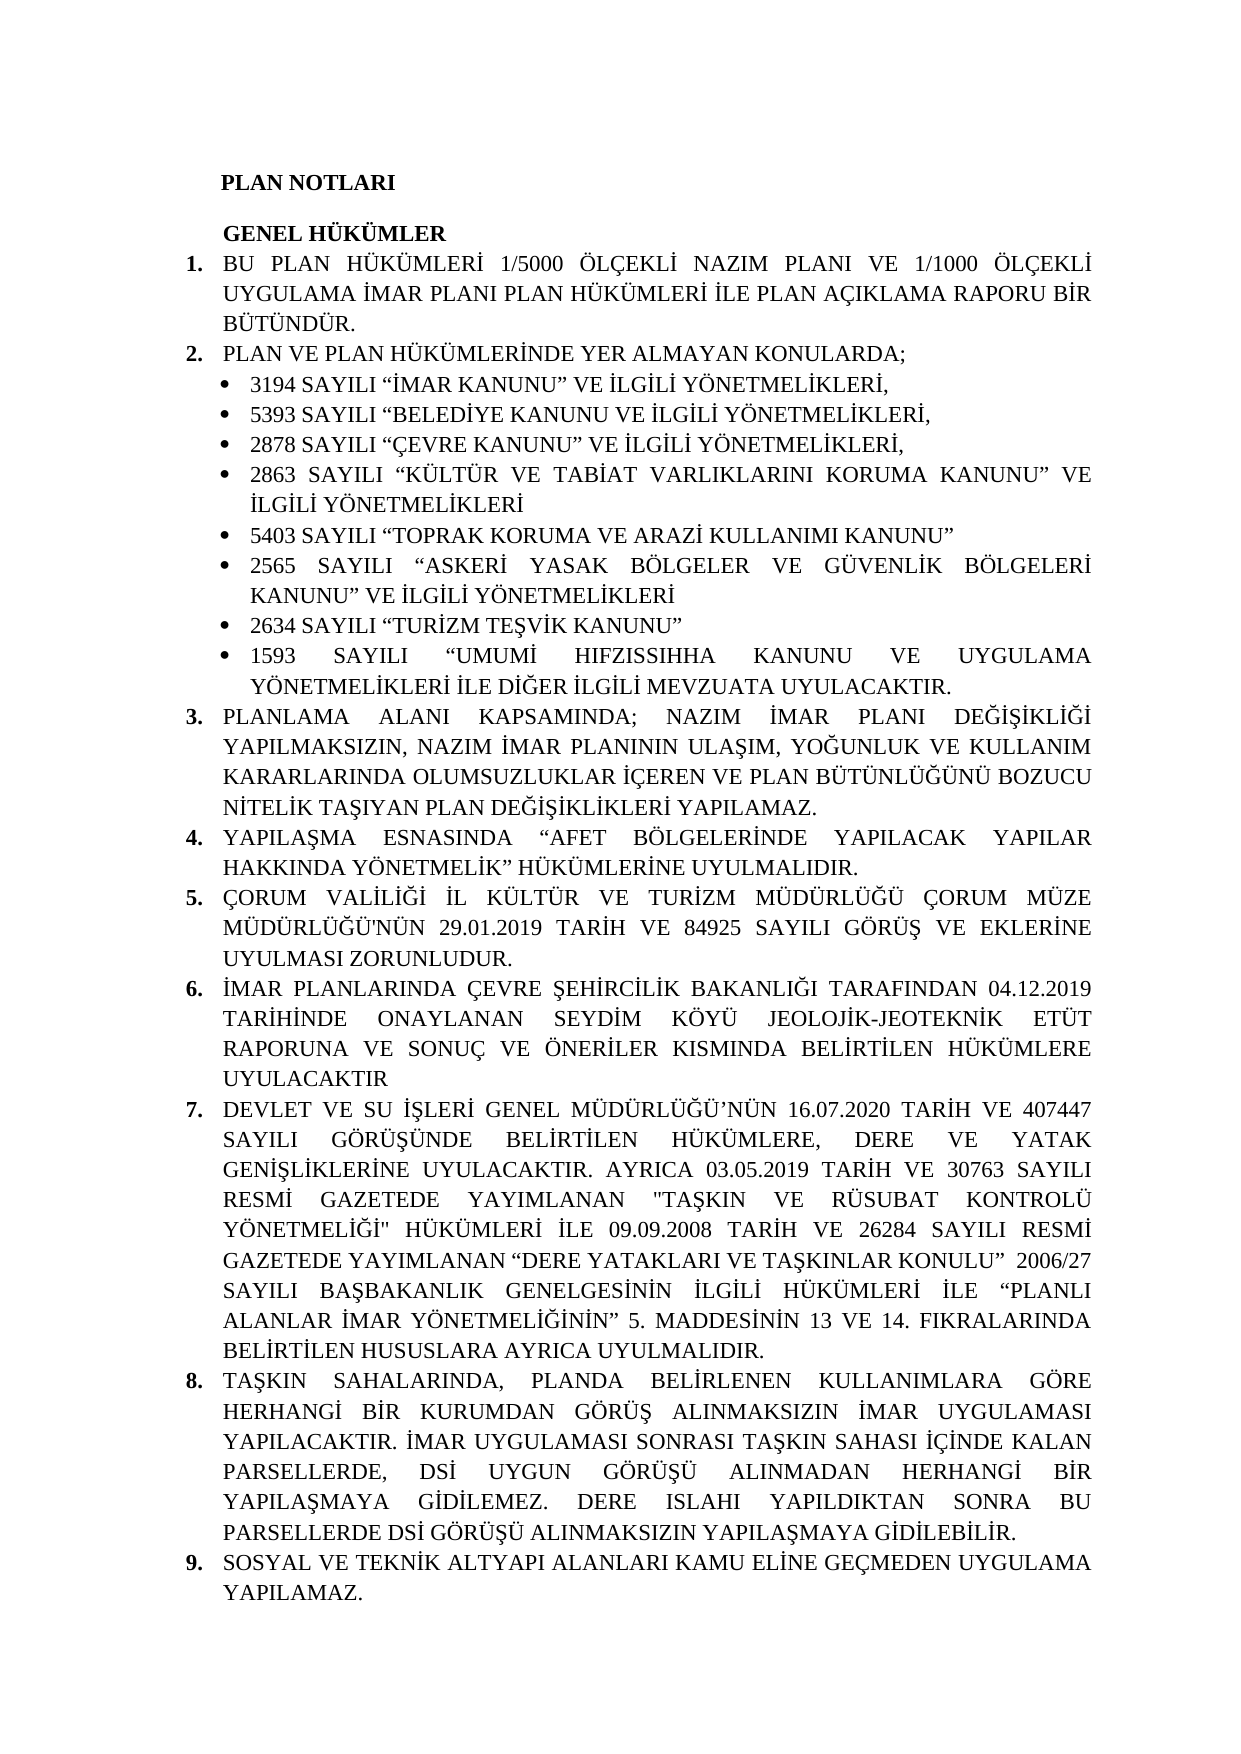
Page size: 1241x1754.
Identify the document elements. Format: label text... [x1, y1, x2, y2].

list GENEL HÜKÜMLER [223, 219, 1092, 246]
list 2878 SAYILI “ÇEVRE KANUNU” VE İLGİLİ YÖNETMELİKLERİ, [221, 431, 1092, 457]
list BU PLAN HÜKÜMLERİ 1/5000 ÖLÇEKLİ NAZIM PLANI VE 1/1000 ÖLÇEKLİ UYGULAMA İMAR PLANI PLAN HÜKÜMLERİ İLE PLAN AÇIKLAMA RAPORU BİR BÜTÜNDÜR. [186, 250, 1092, 337]
list ÇORUM VALİLİĞİ İL KÜLTÜR VE TURİZM MÜDÜRLÜĞÜ ÇORUM MÜZE MÜDÜRLÜĞÜ'NÜN 29.01.2019 TARİH VE 84925 SAYILI GÖRÜŞ VE EKLERİNE UYULMASI ZORUNLUDUR. [186, 884, 1092, 971]
subtitle PLAN NOTLARI [148, 168, 1092, 195]
list PLAN VE PLAN HÜKÜMLERİNDE YER ALMAYAN KONULARDA; [186, 340, 1092, 367]
list 2863 SAYILI “KÜLTÜR VE TABİAT VARLIKLARINI KORUMA KANUNU” VE İLGİLİ YÖNETMELİKLERİ [221, 461, 1092, 518]
list SOSYAL VE TEKNİK ALTYAPI ALANLARI KAMU ELİNE GEÇMEDEN UYGULAMA YAPILAMAZ. [186, 1549, 1092, 1605]
list 5403 SAYILI “TOPRAK KORUMA VE ARAZİ KULLANIMI KANUNU” [221, 522, 1092, 548]
list 3194 SAYILI “İMAR KANUNU” VE İLGİLİ YÖNETMELİKLERİ, [221, 371, 1092, 397]
list PLANLAMA ALANI KAPSAMINDA; NAZIM İMAR PLANI DEĞİŞİKLİĞİ YAPILMAKSIZIN, NAZIM İMAR PLANININ ULAŞIM, YOĞUNLUK VE KULLANIM KARARLARINDA OLUMSUZLUKLAR İÇEREN VE PLAN BÜTÜNLÜĞÜNÜ BOZUCU NİTELİK TAŞIYAN PLAN DEĞİŞİKLİKLERİ YAPILAMAZ. [186, 703, 1092, 820]
list YAPILAŞMA ESNASINDA “AFET BÖLGELERİNDE YAPILACAK YAPILAR HAKKINDA YÖNETMELİK” HÜKÜMLERİNE UYULMALIDIR. [186, 824, 1092, 880]
list 1593 SAYILI “UMUMİ HIFZISSIHHA KANUNU VE UYGULAMA YÖNETMELİKLERİ İLE DİĞER İLGİLİ MEVZUATA UYULACAKTIR. [221, 642, 1092, 699]
list 5393 SAYILI “BELEDİYE KANUNU VE İLGİLİ YÖNETMELİKLERİ, [221, 401, 1092, 427]
list 2565 SAYILI “ASKERİ YASAK BÖLGELER VE GÜVENLİK BÖLGELERİ KANUNU” VE İLGİLİ YÖNETMELİKLERİ [221, 552, 1092, 608]
list TAŞKIN SAHALARINDA, PLANDA BELİRLENEN KULLANIMLARA GÖRE HERHANGİ BİR KURUMDAN GÖRÜŞ ALINMAKSIZIN İMAR UYGULAMASI YAPILACAKTIR. İMAR UYGULAMASI SONRASI TAŞKIN SAHASI İÇİNDE KALAN PARSELLERDE, DSİ UYGUN GÖRÜŞÜ ALINMADAN HERHANGİ BİR YAPILAŞMAYA GİDİLEMEZ. DERE ISLAHI YAPILDIKTAN SONRA BU PARSELLERDE DSİ GÖRÜŞÜ ALINMAKSIZIN YAPILAŞMAYA GİDİLEBİLİR. [186, 1367, 1092, 1545]
list 2634 SAYILI “TURİZM TEŞVİK KANUNU” [221, 612, 1092, 639]
list DEVLET VE SU İŞLERİ GENEL MÜDÜRLÜĞÜ’NÜN 16.07.2020 TARİH VE 407447 SAYILI GÖRÜŞÜNDE BELİRTİLEN HÜKÜMLERE, DERE VE YATAK GENİŞLİKLERİNE UYULACAKTIR. AYRICA 03.05.2019 TARİH VE 30763 SAYILI RESMİ GAZETEDE YAYIMLANAN "TAŞKIN VE RÜSUBAT KONTROLÜ YÖNETMELİĞİ" HÜKÜMLERİ İLE 09.09.2008 TARİH VE 26284 SAYILI RESMİ GAZETEDE YAYIMLANAN “DERE YATAKLARI VE TAŞKINLAR KONULU” 2006/27 SAYILI BAŞBAKANLIK GENELGESİNİN İLGİLİ HÜKÜMLERİ İLE “PLANLI ALANLAR İMAR YÖNETMELİĞİNİN” 5. MADDESİNİN 13 VE 14. FIKRALARINDA BELİRTİLEN HUSUSLARA AYRICA UYULMALIDIR. [186, 1096, 1092, 1364]
list İMAR PLANLARINDA ÇEVRE ŞEHİRCİLİK BAKANLIĞI TARAFINDAN 04.12.2019 TARİHİNDE ONAYLANAN SEYDİM KÖYÜ JEOLOJİK-JEOTEKNİK ETÜT RAPORUNA VE SONUÇ VE ÖNERİLER KISMINDA BELİRTİLEN HÜKÜMLERE UYULACAKTIR [186, 975, 1092, 1092]
